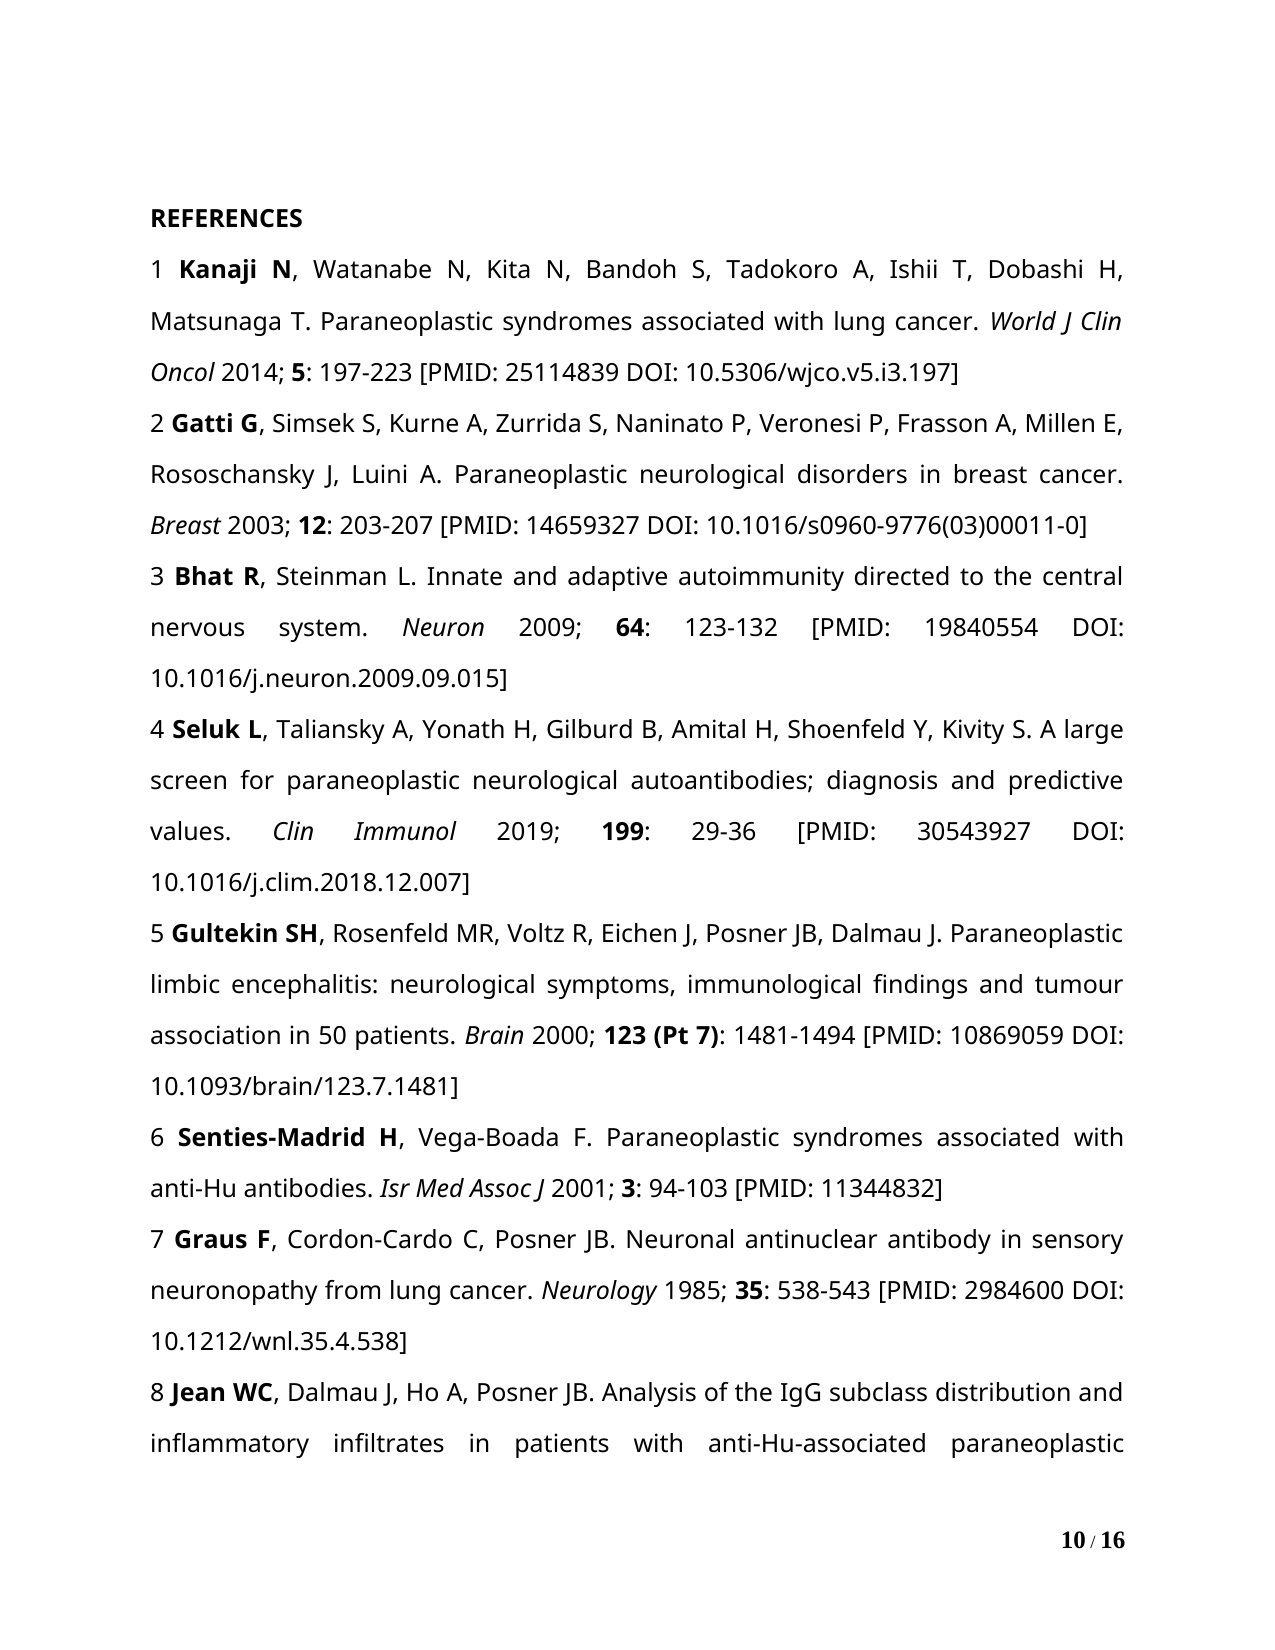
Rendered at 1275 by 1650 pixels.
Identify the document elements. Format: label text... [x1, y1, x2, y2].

text 2 Gatti G, Simsek S, Kurne A, Zurrida S, Naninato P, Veronesi P, Frasson A, Millen E, Rososchansky J, Luini A. Paraneoplastic neurological disorders in breast cancer. Breast 2003; 12: 203-207 [PMID: 14659327 DOI: 10.1016/s0960-9776(03)00011-0] [150, 405, 1125, 541]
text 1 Kanaji N, Watanabe N, Kita N, Bandoh S, Tadokoro A, Ishii T, Dobashi H, Matsunaga T. Paraneoplastic syndromes associated with lung cancer. World J Clin Oncol 2014; 5: 197-223 [PMID: 25114839 DOI: 10.5306/wjco.v5.i3.197] [150, 252, 1125, 388]
text 3 Bhat R, Steinman L. Innate and adaptive autoimmunity directed to the central nervous system. Neuron 2009; 64: 123-132 [PMID: 19840554 DOI: 10.1016/j.neuron.2009.09.015] [150, 558, 1125, 694]
text 6 Senties-Madrid H, Vega-Boada F. Paraneoplastic syndromes associated with anti-Hu antibodies. Isr Med Assoc J 2001; 3: 94-103 [PMID: 11344832] [150, 1120, 1125, 1205]
text 5 Gultekin SH, Rosenfeld MR, Voltz R, Eichen J, Posner JB, Dalmau J. Paraneoplastic limbic encephalitis: neurological symptoms, immunological findings and tumour association in 50 patients. Brain 2000; 123 (Pt 7): 1481-1494 [PMID: 10869059 DOI: 10.1093/brain/123.7.1481] [150, 916, 1125, 1103]
text 4 Seluk L, Taliansky A, Yonath H, Gilburd B, Amital H, Shoenfeld Y, Kivity S. A large screen for paraneoplastic neurological autoantibodies; diagnosis and predictive values. Clin Immunol 2019; 199: 29-36 [PMID: 30543927 DOI: 10.1016/j.clim.2018.12.007] [150, 711, 1125, 899]
text 7 Graus F, Cordon-Cardo C, Posner JB. Neuronal antinuclear antibody in sensory neuronopathy from lung cancer. Neurology 1985; 35: 538-543 [PMID: 2984600 DOI: 10.1212/wnl.35.4.538] [150, 1222, 1125, 1358]
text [150, 1375, 1125, 1460]
text REFERENCES [150, 201, 1125, 235]
